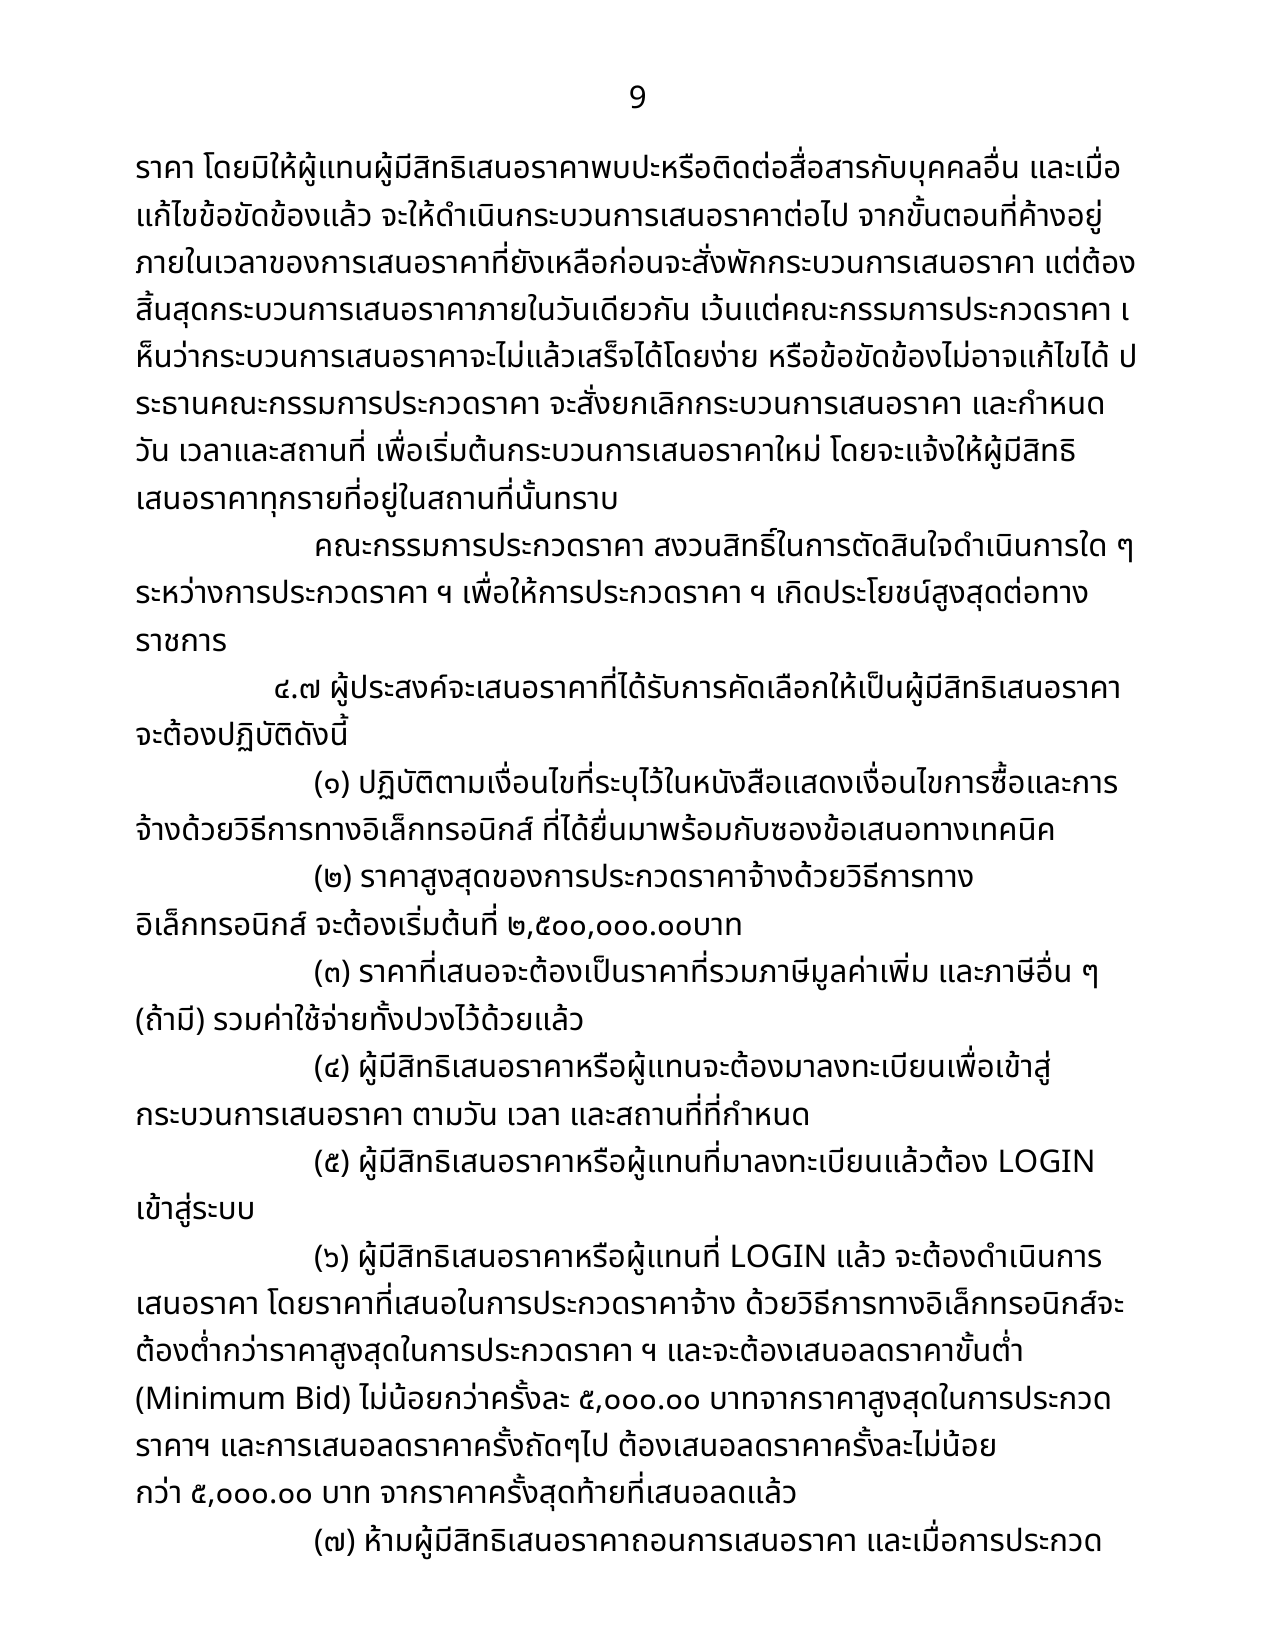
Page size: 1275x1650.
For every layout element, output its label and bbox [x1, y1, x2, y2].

table_header [135, 146, 1140, 1565]
